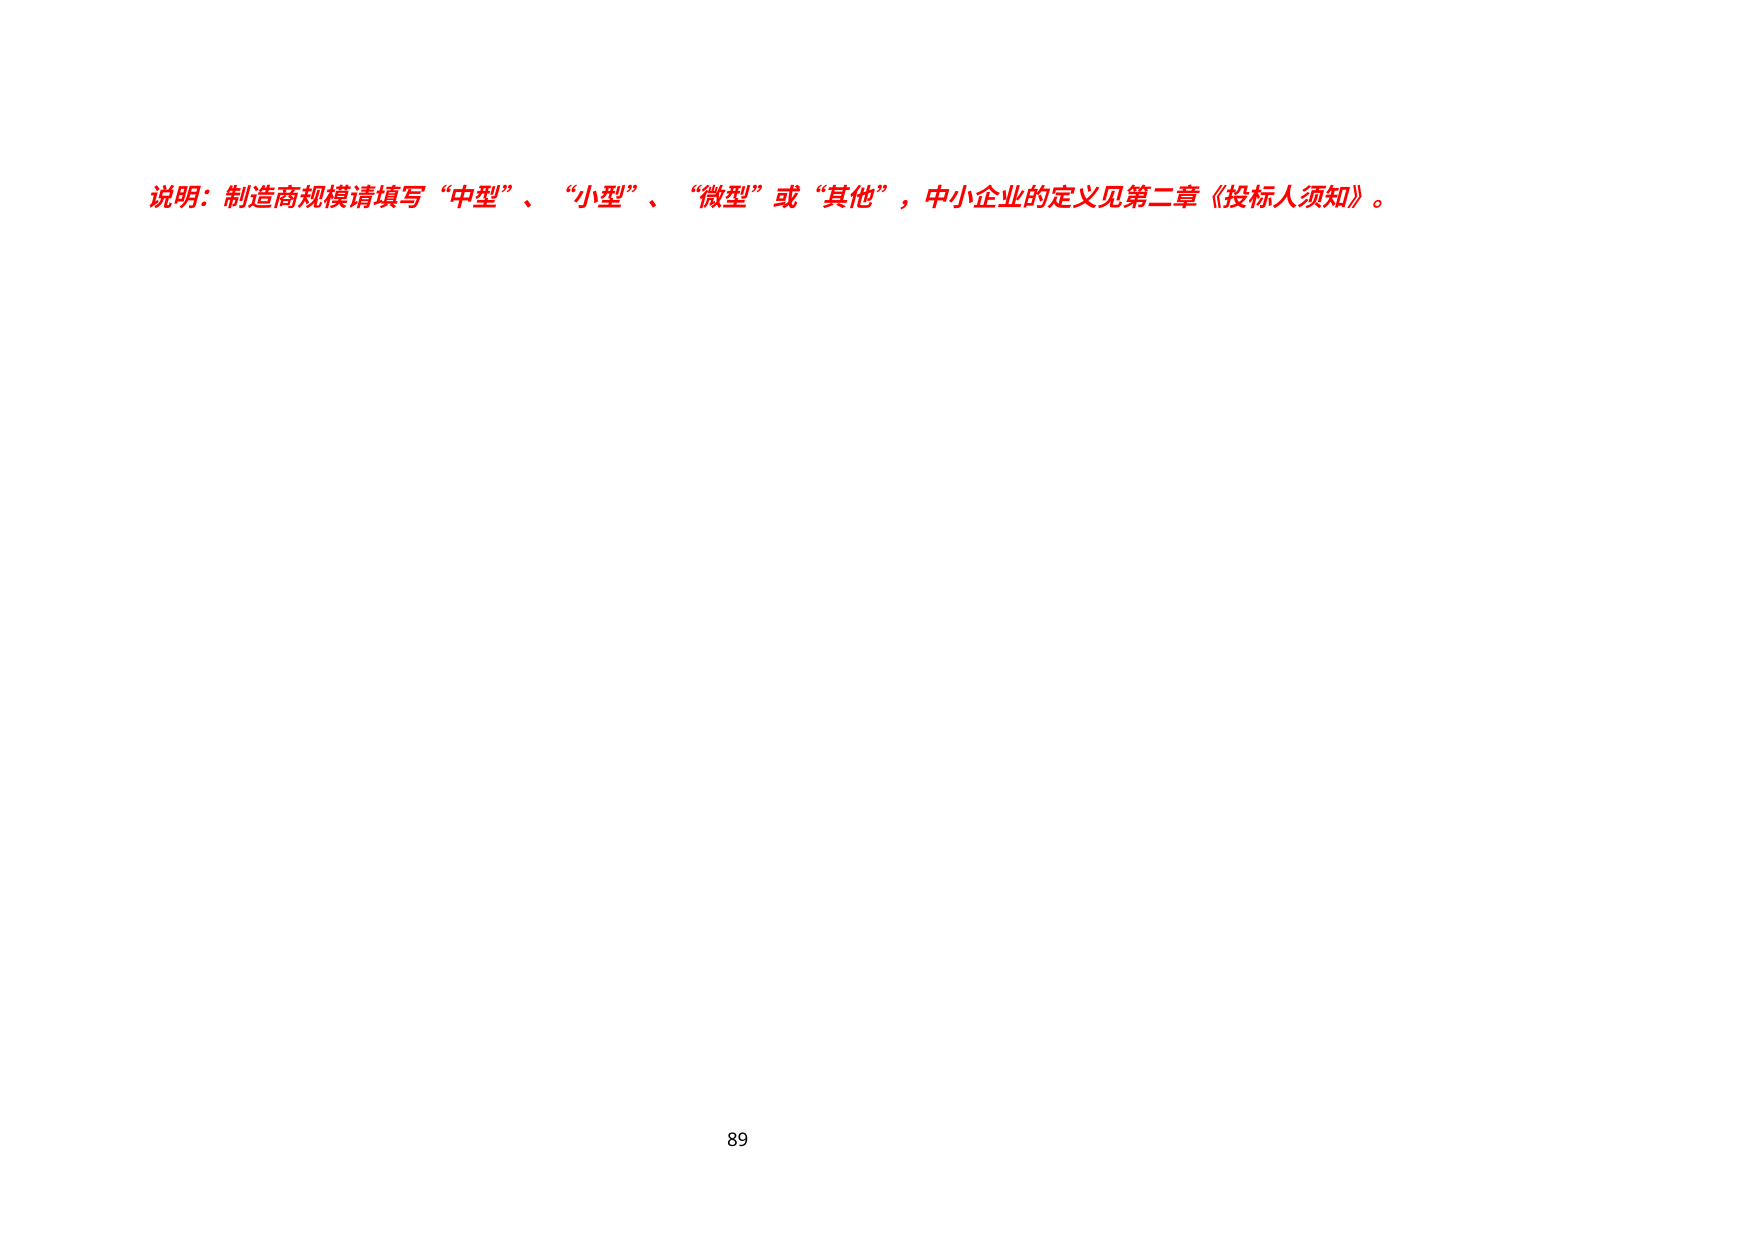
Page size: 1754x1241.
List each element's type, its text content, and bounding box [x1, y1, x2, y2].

text 说明：制造商规模请填写“中型”、“小型”、“微型”或“其他”，中小企业的定义见第二章《投标人须知》。 [148, 177, 1606, 213]
